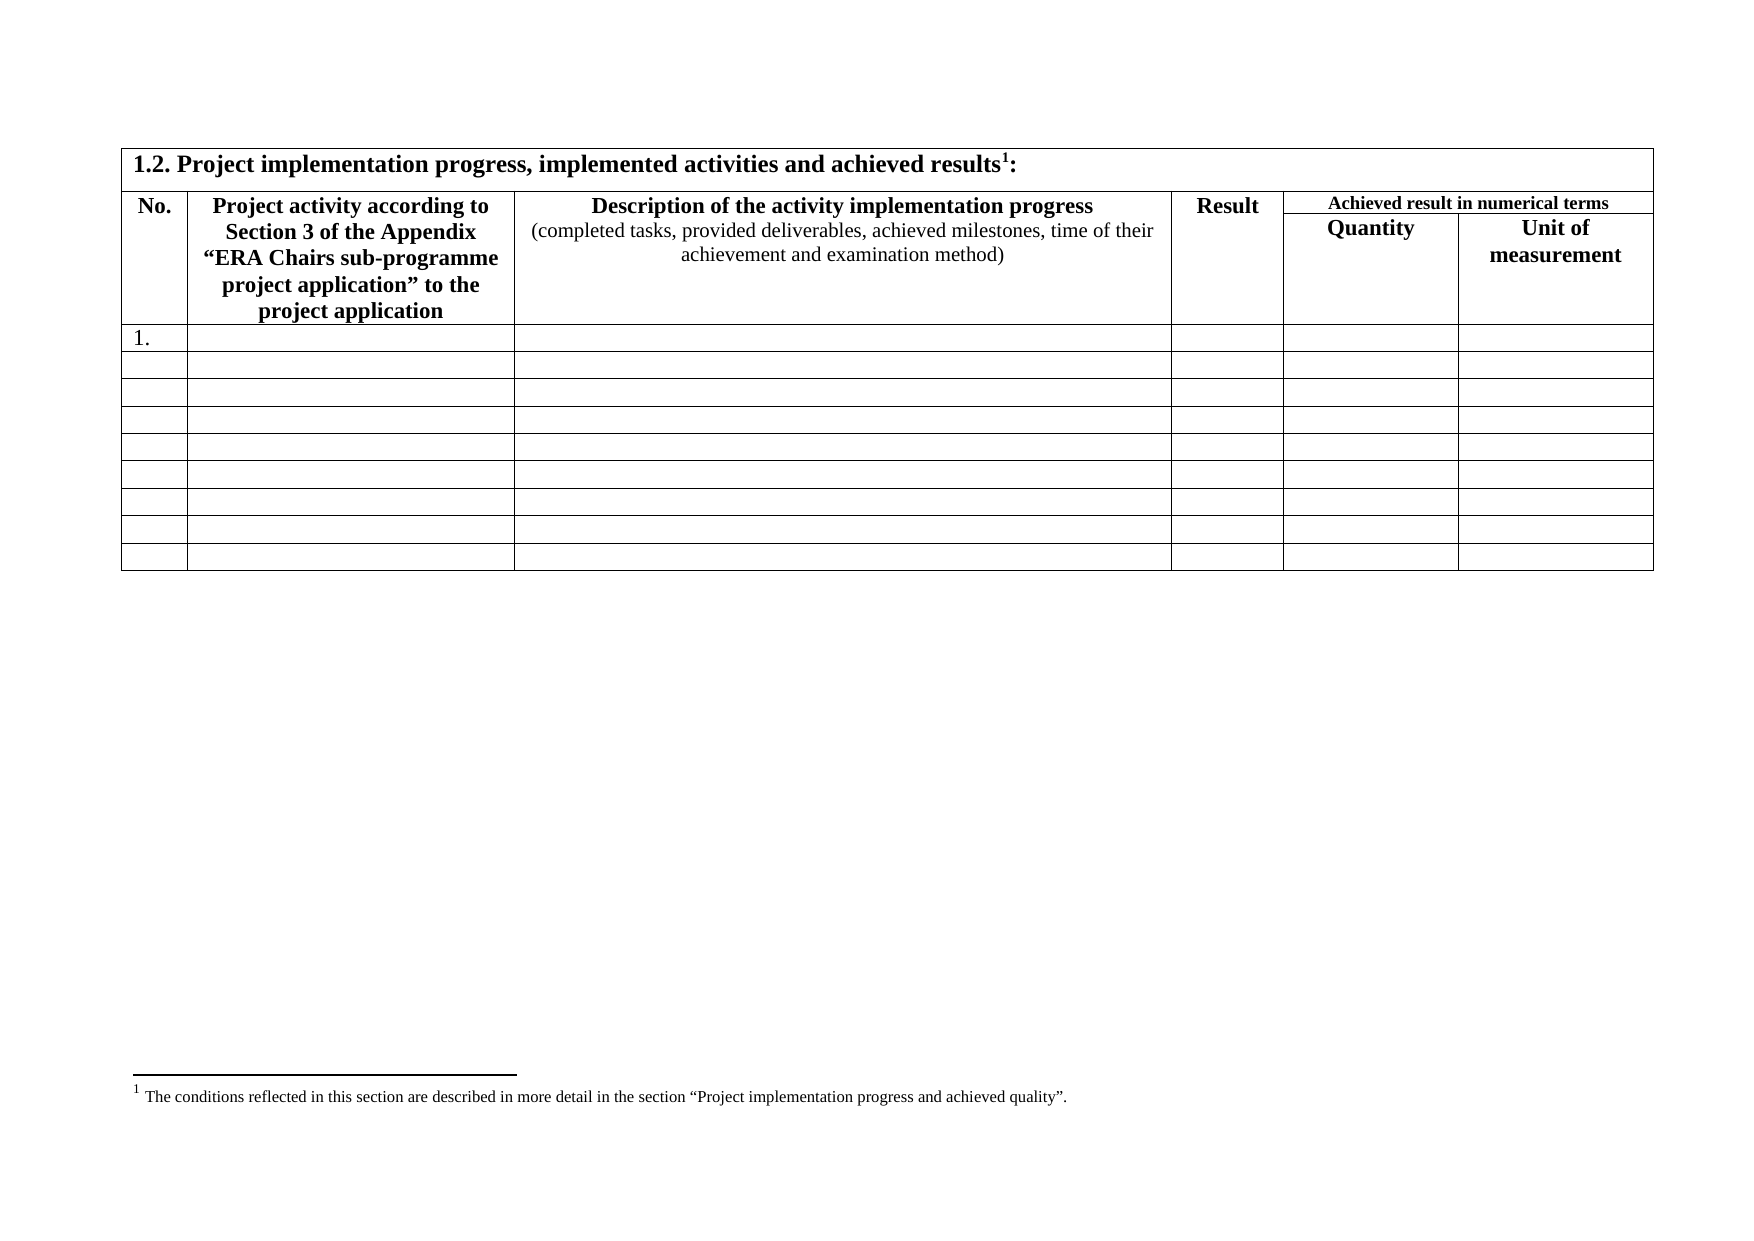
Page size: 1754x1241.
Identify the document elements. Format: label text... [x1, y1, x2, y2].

table_cell Project activity according to Section 3 of the Appendix “ERA Chairs sub-programme project application” to the project application [188, 192, 514, 323]
table_cell [1284, 434, 1458, 460]
table_cell [122, 434, 187, 460]
table_cell [1284, 489, 1458, 515]
table_cell [188, 379, 514, 406]
table_cell [1172, 352, 1283, 378]
table_cell [1284, 407, 1458, 433]
table_cell [1172, 461, 1283, 488]
table_cell [1459, 461, 1653, 488]
table_cell [515, 407, 1171, 433]
table_cell [1459, 325, 1653, 351]
table_cell [1459, 544, 1653, 570]
table_cell [515, 516, 1171, 543]
table_cell [1284, 325, 1458, 351]
table_cell [515, 325, 1171, 351]
table_cell [188, 544, 514, 570]
table_cell [188, 325, 514, 351]
table_cell [515, 544, 1171, 570]
table_cell [122, 379, 187, 406]
table_cell [122, 407, 187, 433]
table_header 1.2. Project implementation progress, implemented activities and achieved results: [122, 149, 1653, 191]
table_cell 1. [122, 325, 187, 351]
table_cell No. [122, 192, 187, 323]
table_cell Quantity [1284, 214, 1458, 323]
table_cell [122, 461, 187, 488]
table_cell Result [1172, 192, 1283, 323]
table_cell [515, 352, 1171, 378]
table_cell [1459, 379, 1653, 406]
table_cell [1459, 434, 1653, 460]
table_cell [1172, 325, 1283, 351]
table_cell [1172, 434, 1283, 460]
table_cell [1284, 516, 1458, 543]
table_cell [1284, 461, 1458, 488]
table_cell [1284, 352, 1458, 378]
table_cell [1284, 379, 1458, 406]
table_cell [188, 407, 514, 433]
table_cell [188, 352, 514, 378]
table_cell [515, 379, 1171, 406]
table_cell [1459, 352, 1653, 378]
table_cell Description of the activity implementation progress (completed tasks, provided deliverables, achieved milestones, time of their achievement and examination method) [515, 192, 1171, 323]
table_cell [188, 434, 514, 460]
table_cell [1172, 489, 1283, 515]
table_cell [515, 489, 1171, 515]
table_cell [122, 516, 187, 543]
table_cell [1459, 489, 1653, 515]
table_cell [122, 489, 187, 515]
table_cell [1172, 407, 1283, 433]
table_cell [122, 544, 187, 570]
table_cell [1172, 544, 1283, 570]
table_cell [1459, 407, 1653, 433]
table_cell [122, 352, 187, 378]
table_cell [515, 461, 1171, 488]
table_cell Unit of measurement [1459, 214, 1653, 323]
table_cell [188, 461, 514, 488]
table_cell [188, 516, 514, 543]
table_cell [515, 434, 1171, 460]
table_cell [1172, 516, 1283, 543]
table_cell [1172, 379, 1283, 406]
table_cell [1459, 516, 1653, 543]
table_cell Achieved result in numerical terms [1284, 192, 1653, 213]
table_cell [1284, 544, 1458, 570]
table_cell [188, 489, 514, 515]
